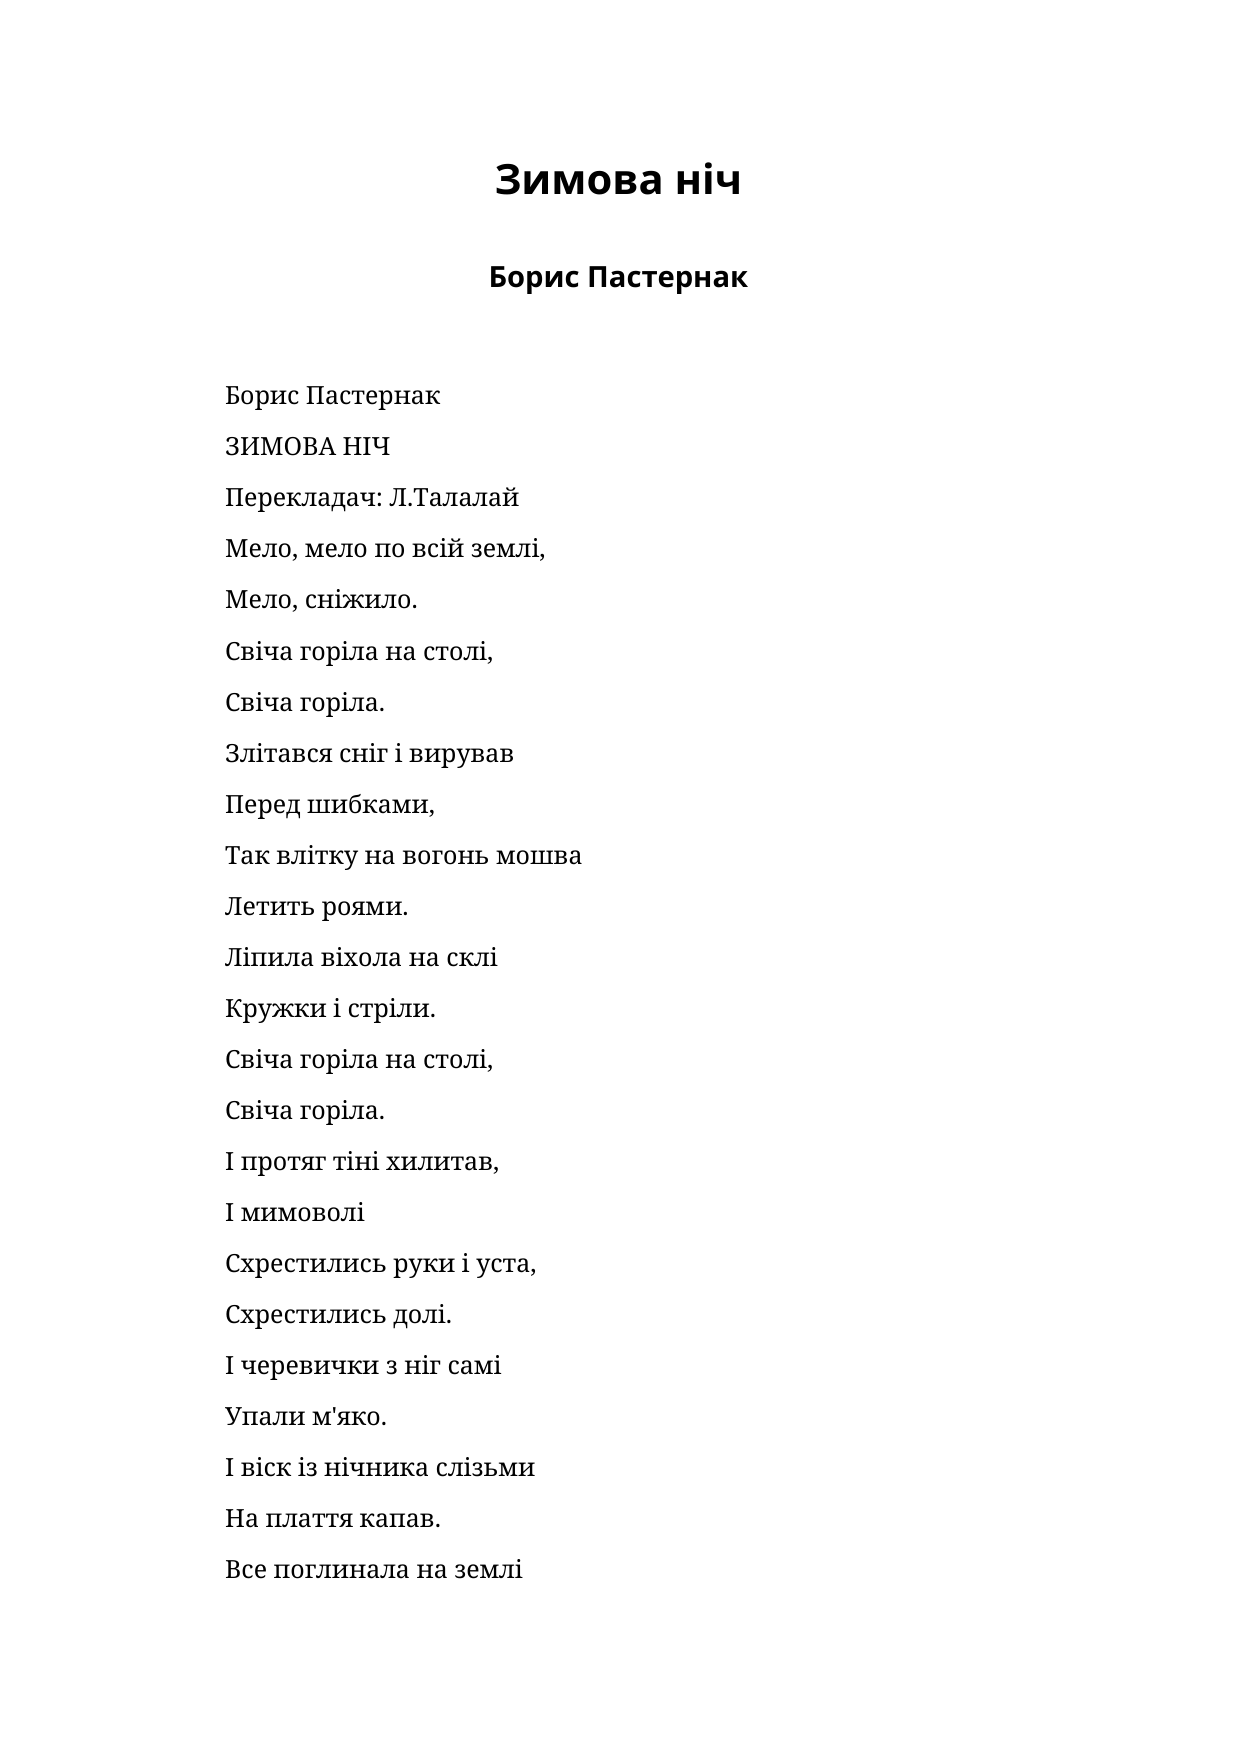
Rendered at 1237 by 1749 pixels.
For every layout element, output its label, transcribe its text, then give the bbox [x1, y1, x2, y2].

text Свіча горіла на столі, [150, 1041, 1086, 1076]
text Перед шибками, [150, 786, 1086, 820]
text Борис Пастернак [150, 256, 1086, 296]
text Упали м'яко. [150, 1399, 1086, 1433]
text Злітався сніг і вирував [150, 735, 1086, 769]
text Летить роями. [150, 888, 1086, 922]
text Кружки і стріли. [150, 990, 1086, 1024]
text Свіча горіла. [150, 1092, 1086, 1127]
text І віск із нічника слізьми [150, 1450, 1086, 1484]
text І черевички з ніг самі [150, 1348, 1086, 1382]
text Мело, сніжило. [150, 582, 1086, 616]
text Свіча горіла на столі, [150, 633, 1086, 667]
text Схрестились руки і уста, [150, 1246, 1086, 1280]
text Так влітку на вогонь мошва [150, 837, 1086, 871]
text Все поглинала на землі [150, 1552, 1086, 1586]
text Борис Пастернак [150, 378, 1086, 412]
text ЗИМОВА НІЧ [150, 429, 1086, 463]
text Схрестились долі. [150, 1297, 1086, 1331]
text Перекладач: Л.Талалай [150, 480, 1086, 514]
text Ліпила віхола на склі [150, 939, 1086, 973]
text Свіча горіла. [150, 684, 1086, 718]
text Зимова ніч [150, 150, 1086, 207]
text На плаття капав. [150, 1501, 1086, 1535]
text І мимоволі [150, 1194, 1086, 1229]
text І протяг тіні хилитав, [150, 1143, 1086, 1178]
text Мело, мело по всій землі, [150, 531, 1086, 565]
